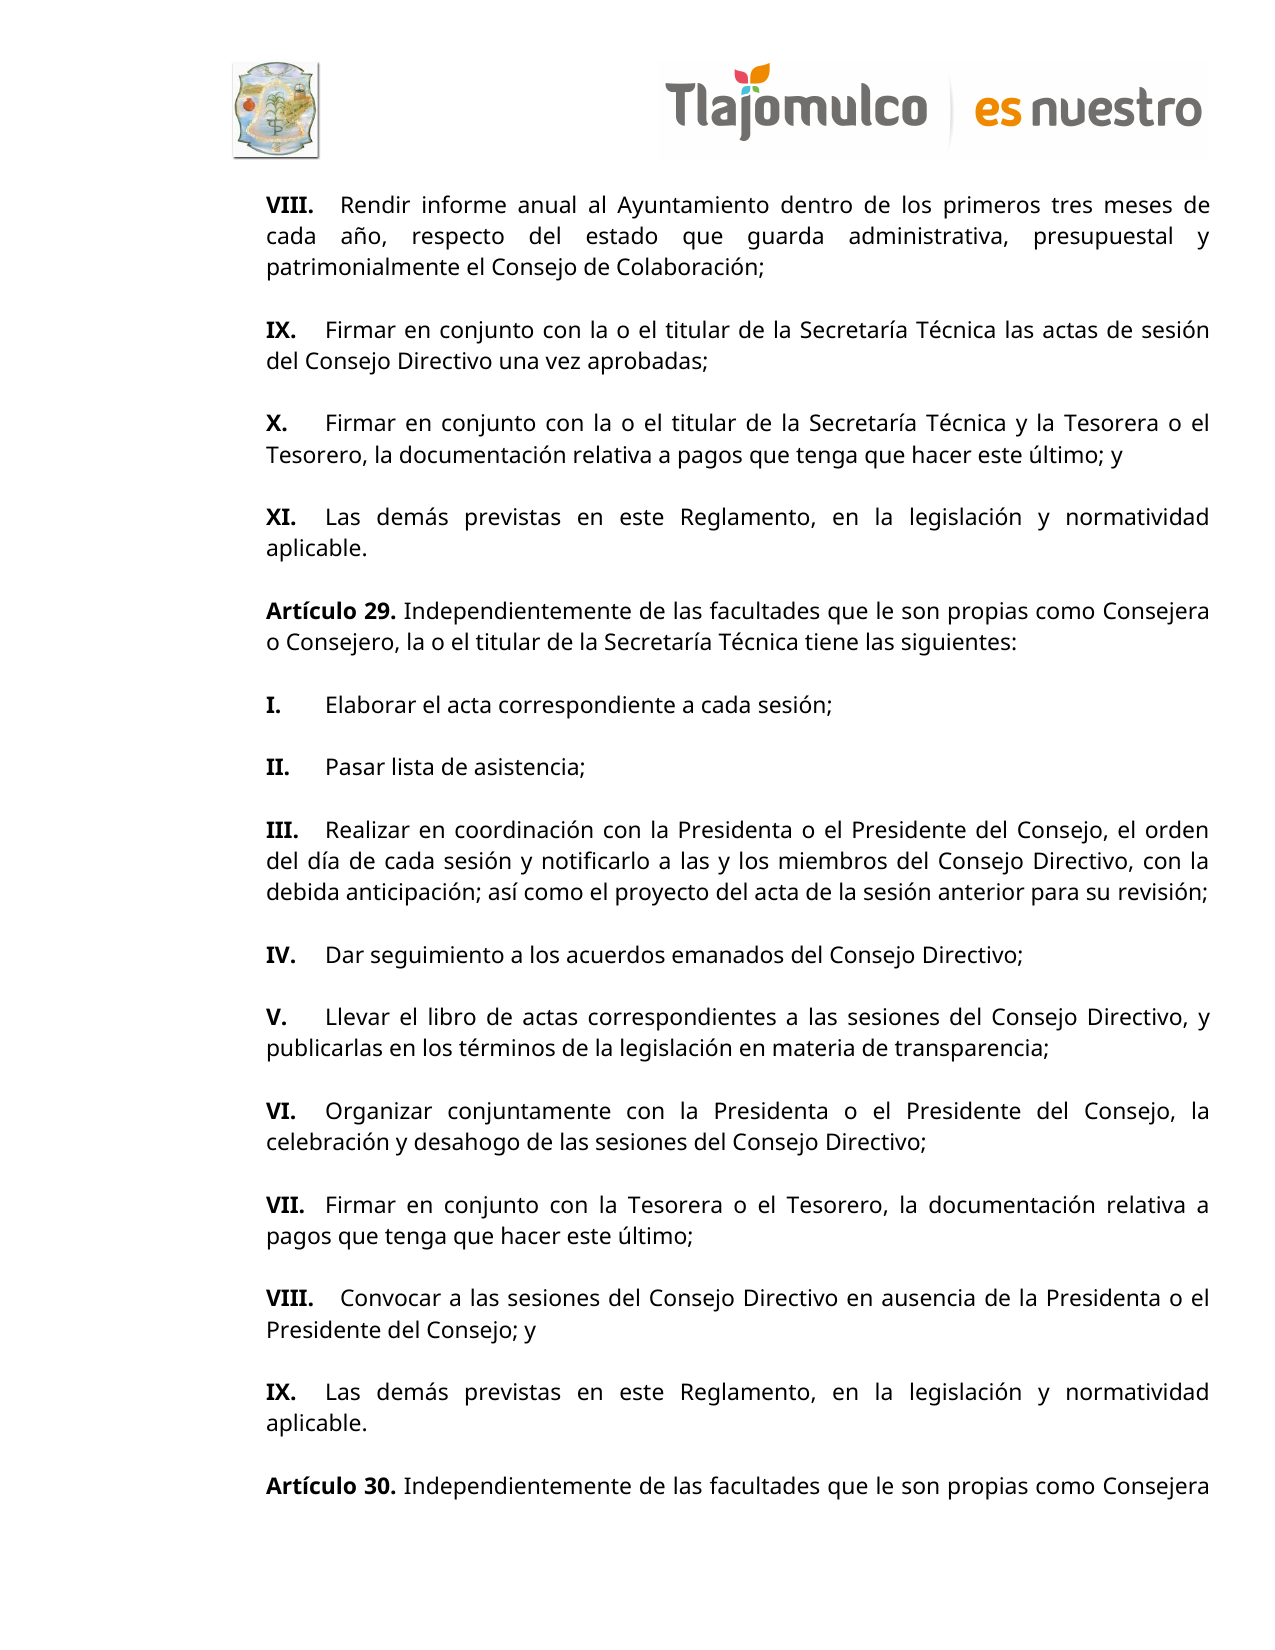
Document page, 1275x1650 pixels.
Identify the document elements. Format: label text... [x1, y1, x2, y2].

list Pasar lista de asistencia; [266, 751, 1211, 782]
list Organizar conjuntamente con la Presidenta o el Presidente del Consejo, la celebración y desahogo de las sesiones del Consejo Directivo; [266, 1095, 1211, 1157]
list Elaborar el acta correspondiente a cada sesión; [266, 688, 1211, 720]
list Las demás previstas en este Reglamento, en la legislación y normatividad aplicable. [266, 1376, 1211, 1438]
list Realizar en coordinación con la Presidenta o el Presidente del Consejo, el orden del día de cada sesión y notificarlo a las y los miembros del Consejo Directivo, con la debida anticipación; así como el proyecto del acta de la sesión anterior para su revisión; [266, 813, 1211, 907]
text Artículo 29. Independientemente de las facultades que le son propias como Consejera o Consejero, la o el titular de la Secretaría Técnica tiene las siguientes: [266, 595, 1211, 657]
list Convocar a las sesiones del Consejo Directivo en ausencia de la Presidenta o el Presidente del Consejo; y [266, 1282, 1211, 1345]
text Artículo 30. Independientemente de las facultades que le son propias como Consejera o Consejero, la Tesorera o el Tesorero tiene las siguientes: [266, 1470, 1211, 1501]
list Las demás previstas en este Reglamento, en la legislación y normatividad aplicable. [266, 501, 1211, 563]
list Dar seguimiento a los acuerdos emanados del Consejo Directivo; [266, 938, 1211, 970]
picture [657, 60, 1209, 161]
list Llevar el libro de actas correspondientes a las sesiones del Consejo Directivo, y publicarlas en los términos de la legislación en materia de transparencia; [266, 1001, 1211, 1063]
list Rendir informe anual al Ayuntamiento dentro de los primeros tres meses de cada año, respecto del estado que guarda administrativa, presupuestal y patrimonialmente el Consejo de Colaboración; [266, 188, 1211, 282]
list Firmar en conjunto con la o el titular de la Secretaría Técnica y la Tesorera o el Tesorero, la documentación relativa a pagos que tenga que hacer este último; y [266, 407, 1211, 470]
list Firmar en conjunto con la Tesorera o el Tesorero, la documentación relativa a pagos que tenga que hacer este último; [266, 1188, 1211, 1251]
list Firmar en conjunto con la o el titular de la Secretaría Técnica las actas de sesión del Consejo Directivo una vez aprobadas; [266, 313, 1211, 376]
picture [230, 59, 322, 161]
